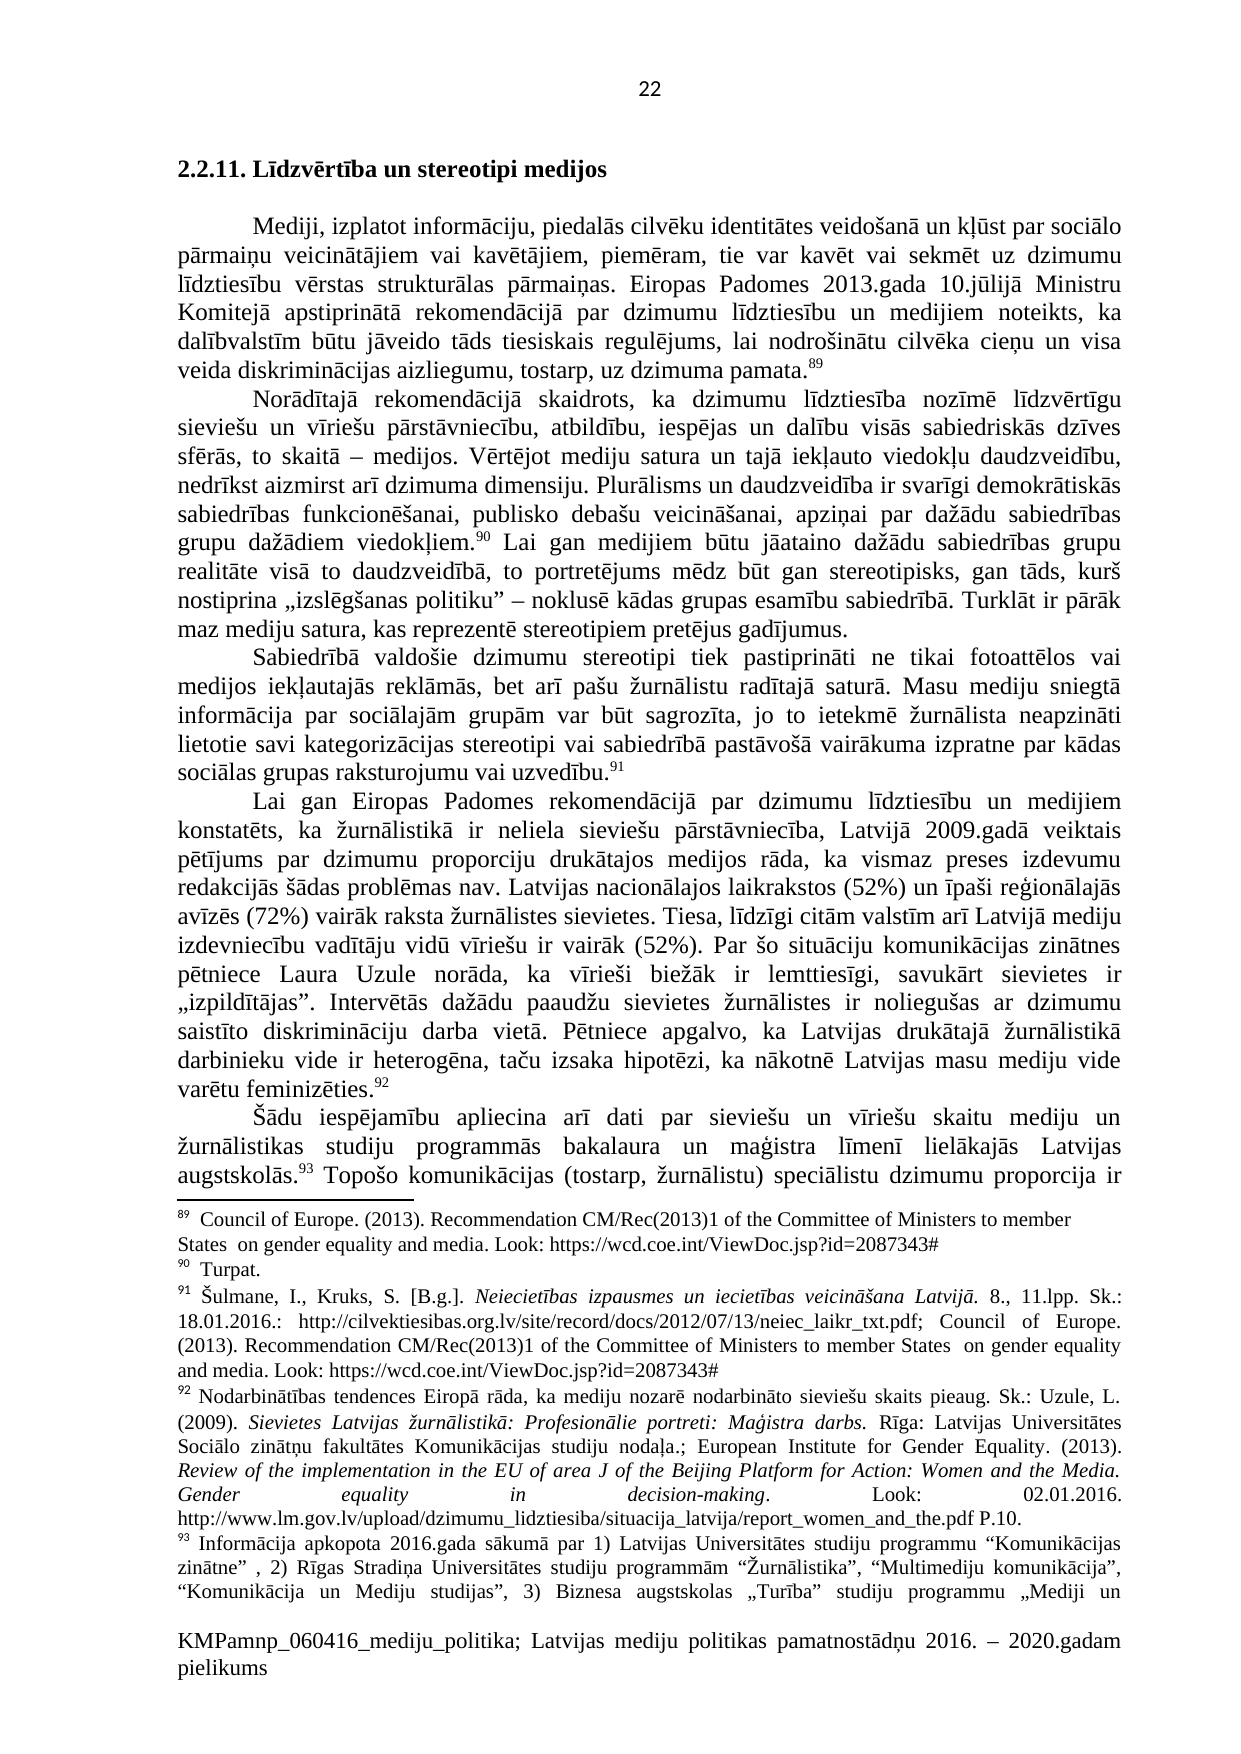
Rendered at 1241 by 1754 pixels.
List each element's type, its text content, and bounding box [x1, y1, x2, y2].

text Sabiedrībā valdošie dzimumu stereotipi tiek pastiprināti ne tikai fotoattēlos vai medijos iekļautajās reklāmās, bet arī pašu žurnālistu radītajā saturā. Masu mediju sniegtā informācija par sociālajām grupām var būt sagrozīta, jo to ietekmē žurnālista neapzināti lietotie savi kategorizācijas stereotipi vai sabiedrībā pastāvošā vairākuma izpratne par kādas sociālas grupas raksturojumu vai uzvedību. [177, 642, 1122, 786]
text Šādu iespējamību apliecina arī dati par sieviešu un vīriešu skaitu mediju un žurnālistikas studiju programmās bakalaura un maģistra līmenī lielākajās Latvijas augstskolās. Topošo komunikācijas (tostarp, žurnālistu) speciālistu dzimumu proporcija ir 862 sievietes un 226 vīrieši, kas attiecīgi veido 79% un 21% no šo programmu studentiem. Savukārt mācībspēku dzimumu proporcija ir samērīgāka – 108 sievietes un 82 vīrieši (57% un 43%). [177, 1102, 1122, 1189]
subtitle 2.2.11. Līdzvērtība un stereotipi medijos [177, 154, 1122, 183]
text Lai gan Eiropas Padomes rekomendācijā par dzimumu līdztiesību un medijiem konstatēts, ka žurnālistikā ir neliela sieviešu pārstāvniecība, Latvijā 2009.gadā veiktais pētījums par dzimumu proporciju drukātajos medijos rāda, ka vismaz preses izdevumu redakcijās šādas problēmas nav. Latvijas nacionālajos laikrakstos (52%) un īpaši reģionālajās avīzēs (72%) vairāk raksta žurnālistes sievietes. Tiesa, līdzīgi citām valstīm arī Latvijā mediju izdevniecību vadītāju vidū vīriešu ir vairāk (52%). Par šo situāciju komunikācijas zinātnes pētniece Laura Uzule norāda, ka vīrieši biežāk ir lemttiesīgi, savukārt sievietes ir „izpildītājas”. Intervētās dažādu paaudžu sievietes žurnālistes ir noliegušas ar dzimumu saistīto diskrimināciju darba vietā. Pētniece apgalvo, ka Latvijas drukātajā žurnālistikā darbinieku vide ir heterogēna, taču izsaka hipotēzi, ka nākotnē Latvijas masu mediju vide varētu feminizēties. [177, 786, 1122, 1102]
text Mediji, izplatot informāciju, piedalās cilvēku identitātes veidošanā un kļūst par sociālo pārmaiņu veicinātājiem vai kavētājiem, piemēram, tie var kavēt vai sekmēt uz dzimumu līdztiesību vērstas strukturālas pārmaiņas. Eiropas Padomes 2013.gada 10.jūlijā Ministru Komitejā apstiprinātā rekomendācijā par dzimumu līdztiesību un medijiem noteikts, ka dalībvalstīm būtu jāveido tāds tiesiskais regulējums, lai nodrošinātu cilvēka cieņu un visa veida diskriminācijas aizliegumu, tostarp, uz dzimuma pamata. [177, 211, 1122, 384]
text Norādītajā rekomendācijā skaidrots, ka dzimumu līdztiesība nozīmē līdzvērtīgu sieviešu un vīriešu pārstāvniecību, atbildību, iespējas un dalību visās sabiedriskās dzīves sfērās, to skaitā – medijos. Vērtējot mediju satura un tajā iekļauto viedokļu daudzveidību, nedrīkst aizmirst arī dzimuma dimensiju. Plurālisms un daudzveidība ir svarīgi demokrātiskās sabiedrības funkcionēšanai, publisko debašu veicināšanai, apziņai par dažādu sabiedrības grupu dažādiem viedokļiem. Lai gan medijiem būtu jāataino dažādu sabiedrības grupu realitāte visā to daudzveidībā, to portretējums mēdz būt gan stereotipisks, gan tāds, kurš nostiprina „izslēgšanas politiku” – noklusē kādas grupas esamību sabiedrībā. Turklāt ir pārāk maz mediju satura, kas reprezentē stereotipiem pretējus gadījumus. [177, 384, 1122, 642]
